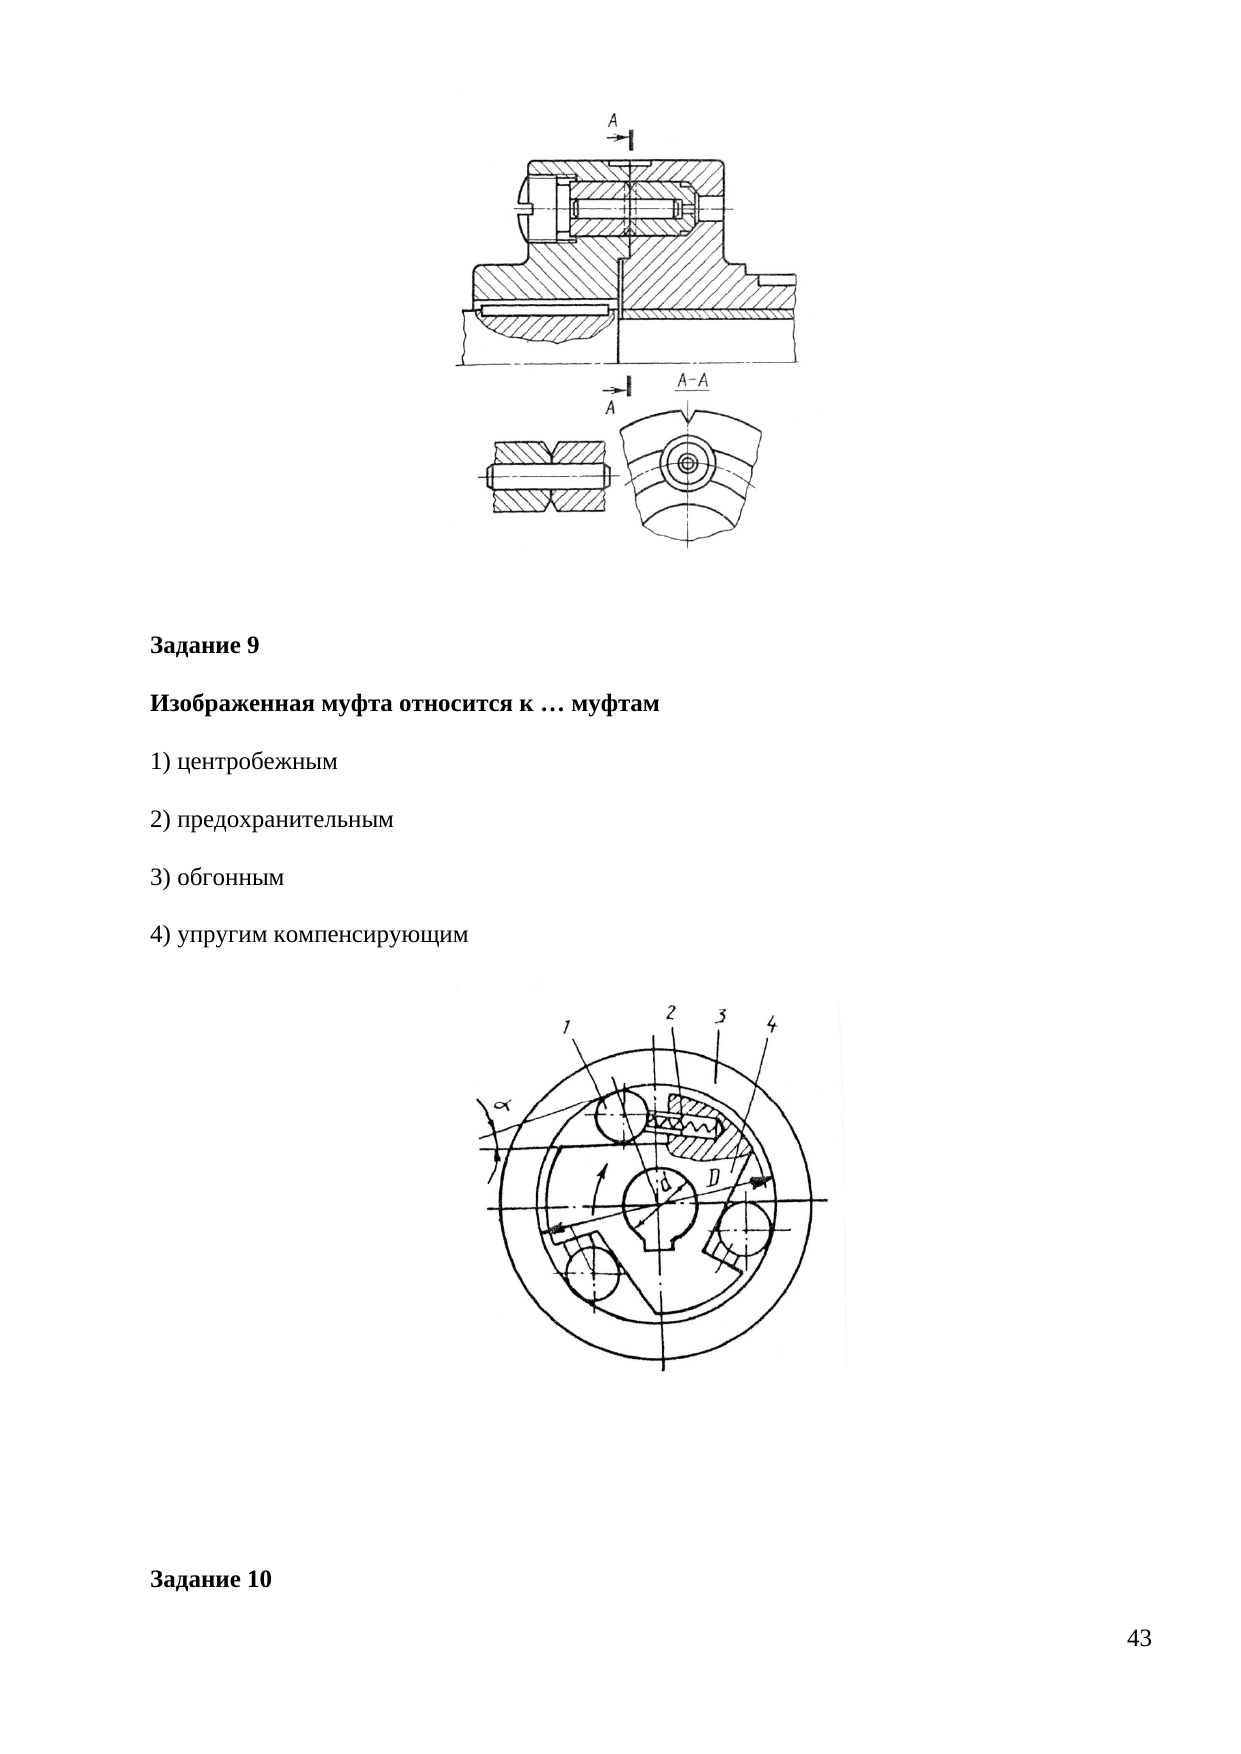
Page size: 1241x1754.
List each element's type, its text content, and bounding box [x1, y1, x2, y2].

text 4) упругим компенсирующим [150, 919, 1152, 948]
text 1) центробежным [150, 746, 1152, 774]
text 3) обгонным [150, 862, 1152, 890]
text Задание 9 [150, 630, 1152, 659]
text Изображенная муфта относится к … муфтам [150, 688, 1152, 717]
text 2) предохранительным [150, 804, 1152, 832]
picture [451, 88, 851, 572]
text Задание 10 [150, 1564, 1152, 1593]
picture [427, 977, 875, 1397]
